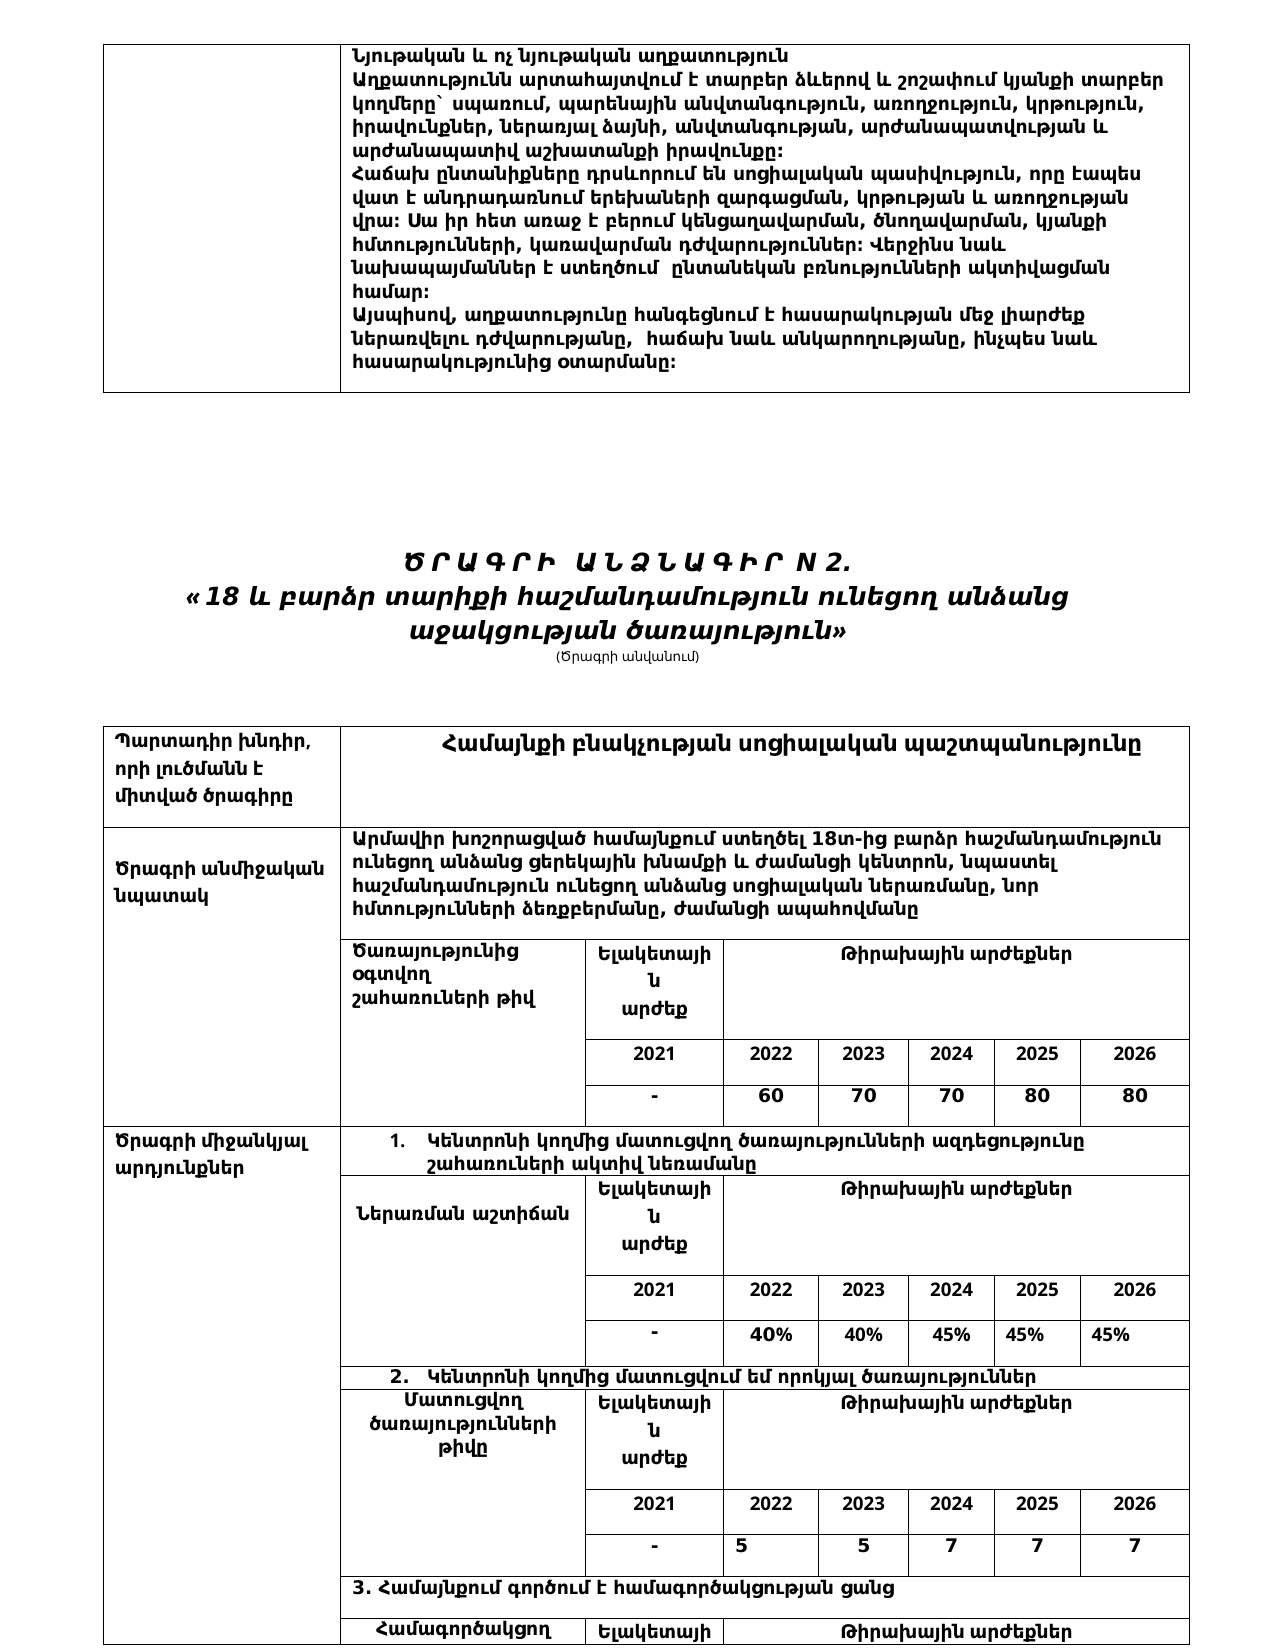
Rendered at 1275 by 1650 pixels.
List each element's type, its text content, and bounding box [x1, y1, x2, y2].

table_cell 2026 [1081, 1040, 1189, 1084]
table_cell Արմավիր խոշորացված համայնքում ստեղծել 18տ-ից բարձր հաշմանդամություն ունեցող անձանց ցերեկային խնամքի և ժամանցի կենտրոն, նպաստել հաշմանդամություն ունեցող անձանց սոցիալական ներառմանը, նոր հմտությունների ձեռքբերմանը, ժամանցի ապահովմանը [341, 828, 1189, 939]
table_cell Թիրախային արժեքներ [724, 1390, 1189, 1489]
table_cell - [586, 1086, 723, 1126]
table_cell - [586, 1321, 723, 1366]
table_cell 7 [1081, 1535, 1189, 1576]
table_cell 2022 [724, 1276, 818, 1320]
table_cell 45% [909, 1321, 994, 1366]
table_cell 70 [819, 1086, 908, 1126]
table_cell Ելակետային արժեք [586, 1619, 723, 1644]
table_header Համայնքի բնակչության սոցիալական պաշտպանությունը [395, 727, 1189, 827]
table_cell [104, 45, 340, 392]
table_cell 80 [995, 1086, 1080, 1126]
table_cell 2021 [586, 1276, 723, 1320]
table_cell 70 [909, 1086, 994, 1126]
table_cell 2023 [819, 1276, 908, 1320]
table_cell Ելակետային արժեք [586, 1176, 723, 1275]
table_cell 2025 [995, 1490, 1080, 1534]
table_cell 2021 [586, 1490, 723, 1534]
table_cell 3. Համայնքում գործում է համագործակցության ցանց [341, 1577, 1189, 1617]
table_cell 45% [1081, 1321, 1189, 1366]
table_cell Կենտրոնի կողմից մատուցվող ծառայությունների ազդեցությունը շահառուների ակտիվ նեռամանը [341, 1127, 1189, 1174]
table_cell Ներառման աշտիճան [341, 1176, 585, 1366]
table_cell 2021 [586, 1040, 723, 1084]
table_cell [341, 1619, 585, 1644]
table_cell Ելակետային արժեք [586, 940, 723, 1039]
table_cell - [586, 1535, 723, 1576]
table_cell 2024 [909, 1276, 994, 1320]
text (Ծրագրի անվանում) [118, 647, 1137, 678]
table_cell 40% [819, 1321, 908, 1366]
table_cell 2024 [909, 1040, 994, 1084]
table_cell 60 [724, 1086, 818, 1126]
table_cell Մատուցվող ծառայությունների թիվը [341, 1390, 585, 1576]
table_cell 2025 [995, 1040, 1080, 1084]
table_cell 45% [995, 1321, 1080, 1366]
table_header [341, 727, 395, 827]
table_cell 2023 [819, 1040, 908, 1084]
subtitle Ծ Ր Ա Գ Ր Ի Ա Ն Ձ Ն Ա Գ Ի Ր N 2. [118, 545, 1137, 579]
table_cell Ելակետային արժեք [586, 1390, 723, 1489]
table_cell 2026 [1081, 1490, 1189, 1534]
table_cell 80 [1081, 1086, 1189, 1126]
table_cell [341, 45, 1189, 392]
table_cell 7 [909, 1535, 994, 1576]
table_cell 5 [819, 1535, 908, 1576]
table_cell 2023 [819, 1490, 908, 1534]
table_cell Թիրախային արժեքներ [724, 940, 1189, 1039]
text « 18 և բարձր տարիքի հաշմանդամություն ունեցող անձանց աջակցության ծառայություն» [118, 579, 1137, 647]
table_cell 40% [724, 1321, 818, 1366]
table_cell 2026 [1081, 1276, 1189, 1320]
table_cell 7 [995, 1535, 1080, 1576]
table_cell Ծրագրի անմիջական նպատակ [104, 828, 340, 1126]
table_cell 5 [724, 1535, 818, 1576]
table_cell Ծրագրի միջանկյալ արդյունքներ [104, 1127, 340, 1644]
table_cell Թիրախային արժեքներ [724, 1176, 1189, 1275]
table_cell Թիրախային արժեքներ [724, 1619, 1189, 1644]
table_cell 2022 [724, 1490, 818, 1534]
table_cell 2022 [724, 1040, 818, 1084]
table_cell 2024 [909, 1490, 994, 1534]
table_header Պարտադիր խնդիր, որի լուծմանն է միտված ծրագիրը [104, 727, 340, 827]
table_cell 2025 [995, 1276, 1080, 1320]
table_cell Ծառայությունից օգտվող շահառուների թիվ [341, 940, 585, 1126]
table_cell Կենտրոնի կողմից մատուցվում եմ որոկյալ ծառայություններ [341, 1367, 1189, 1388]
